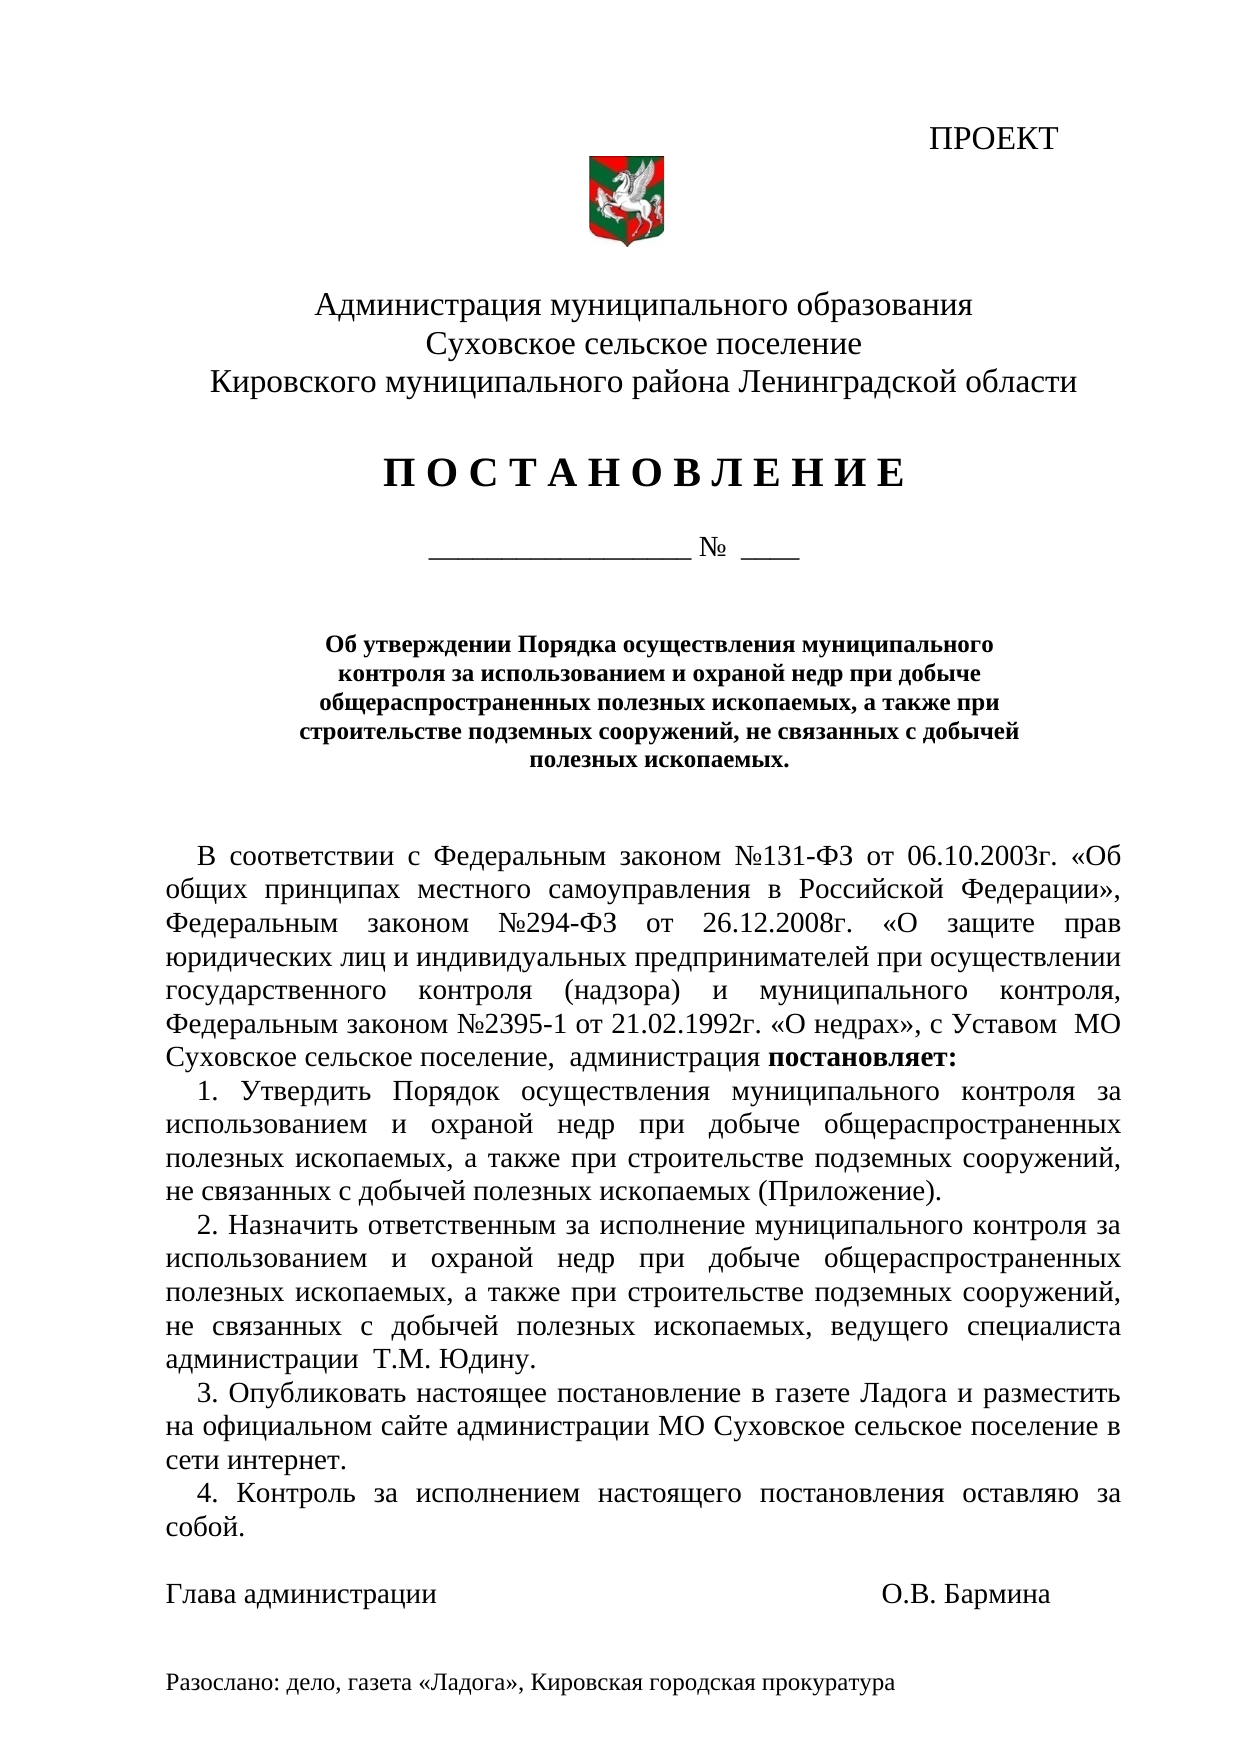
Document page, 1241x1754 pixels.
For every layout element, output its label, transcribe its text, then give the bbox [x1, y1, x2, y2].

text ПРОЕКТ [165, 118, 1122, 156]
picture [589, 156, 665, 247]
text строительстве подземных сооружений, не связанных с добычей [165, 716, 1122, 744]
text П О С Т А Н О В Л Е Н И Е [165, 447, 1122, 495]
text Кировского муниципального района Ленинградской области [165, 361, 1122, 399]
text __________________ № ____ [165, 529, 1122, 562]
text 1. Утвердить Порядок осуществления муниципального контроля за использованием и охраной недр при добыче общераспространенных полезных ископаемых, а также при строительстве подземных сооружений, не связанных с добычей полезных ископаемых (Приложение). [165, 1073, 1122, 1207]
text полезных ископаемых. [165, 744, 1122, 773]
text Об утверждении Порядка осуществления муниципального [165, 629, 1122, 658]
text Администрация муниципального образования [165, 284, 1122, 323]
text контроля за использованием и охраной недр при добыче [165, 658, 1122, 687]
text Глава администрации О.В. Бармина [165, 1576, 1122, 1609]
text 3. Опубликовать настоящее постановление в газете Ладога и разместить на официальном сайте администрации МО Суховское сельское поселение в сети интернет. [165, 1375, 1122, 1475]
text Суховское сельское поселение [165, 323, 1122, 361]
text Разослано: дело, газета «Ладога», Кировская городская прокуратура [165, 1667, 1122, 1696]
text общераспространенных полезных ископаемых, а также при [165, 687, 1122, 716]
text В соответствии с Федеральным законом №131-ФЗ от 06.10.2003г. «Об общих принципах местного самоуправления в Российской Федерации», Федеральным законом №294-ФЗ от 26.12.2008г. «О защите прав юридических лиц и индивидуальных предпринимателей при осуществлении государственного контроля (надзора) и муниципального контроля, Федеральным законом №2395-1 от 21.02.1992г. «О недрах», с Уставом МО Суховское сельское поселение, администрация постановляет: [165, 838, 1122, 1073]
text 4. Контроль за исполнением настоящего постановления оставляю за собой. [165, 1475, 1122, 1542]
text 2. Назначить ответственным за исполнение муниципального контроля за использованием и охраной недр при добыче общераспространенных полезных ископаемых, а также при строительстве подземных сооружений, не связанных с добычей полезных ископаемых, ведущего специалиста администрации Т.М. Юдину. [165, 1207, 1122, 1375]
